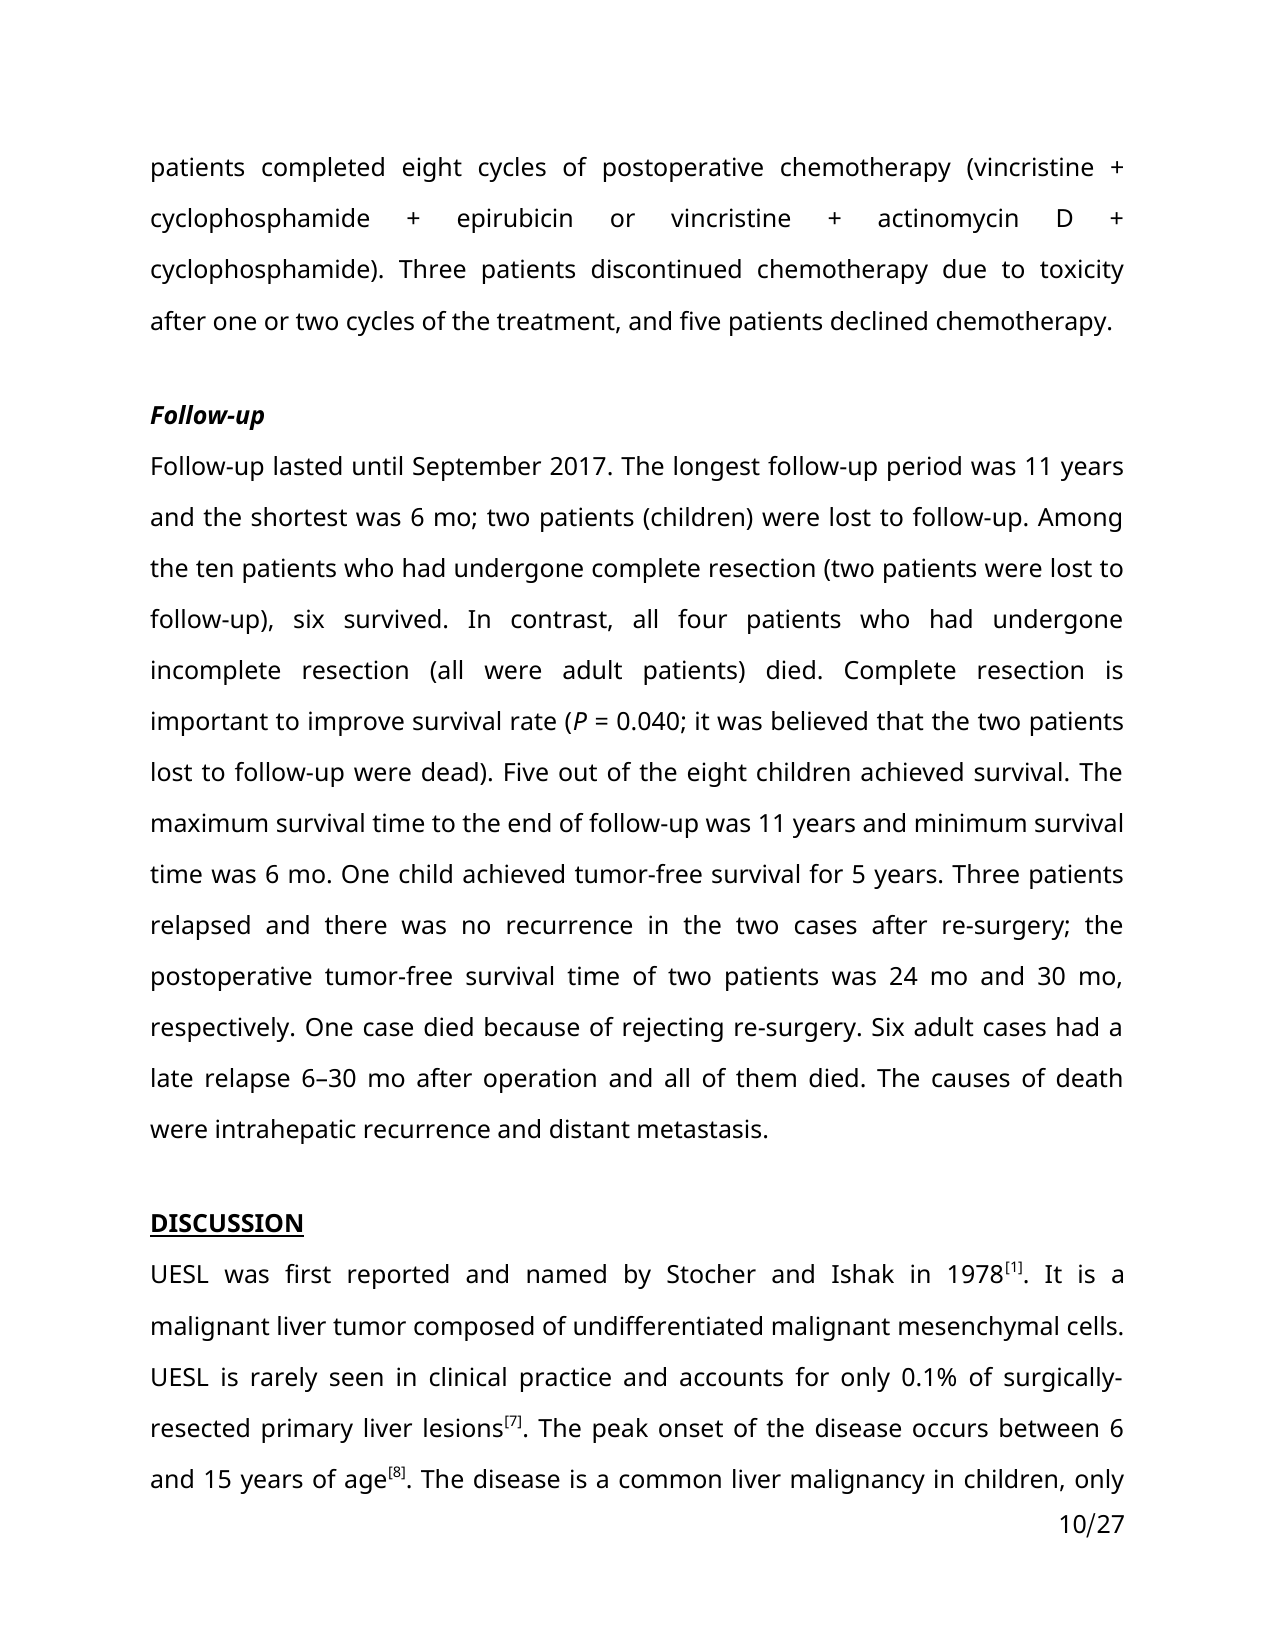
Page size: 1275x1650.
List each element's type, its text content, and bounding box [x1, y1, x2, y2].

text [150, 1257, 1125, 1495]
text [150, 150, 1125, 337]
text Follow-up [150, 397, 1125, 431]
text Follow-up lasted until September 2017. The longest follow-up period was 11 years and the shortest was 6 mo; two patients (children) were lost to follow-up. Among the ten patients who had undergone complete resection (two patients were lost to follow-up), six survived. In contrast, all four patients who had undergone incomplete resection (all were adult patients) died. Complete resection is important to improve survival rate (P = 0.040; it was believed that the two patients lost to follow-up were dead). Five out of the eight children achieved survival. The maximum survival time to the end of follow-up was 11 years and minimum survival time was 6 mo. One child achieved tumor-free survival for 5 years. Three patients relapsed and there was no recurrence in the two cases after re-surgery; the postoperative tumor-free survival time of two patients was 24 mo and 30 mo, respectively. One case died because of rejecting re-surgery. Six adult cases had a late relapse 6–30 mo after operation and all of them died. The causes of death were intrahepatic recurrence and distant metastasis. [150, 448, 1125, 1146]
text DISCUSSION [150, 1206, 1125, 1240]
